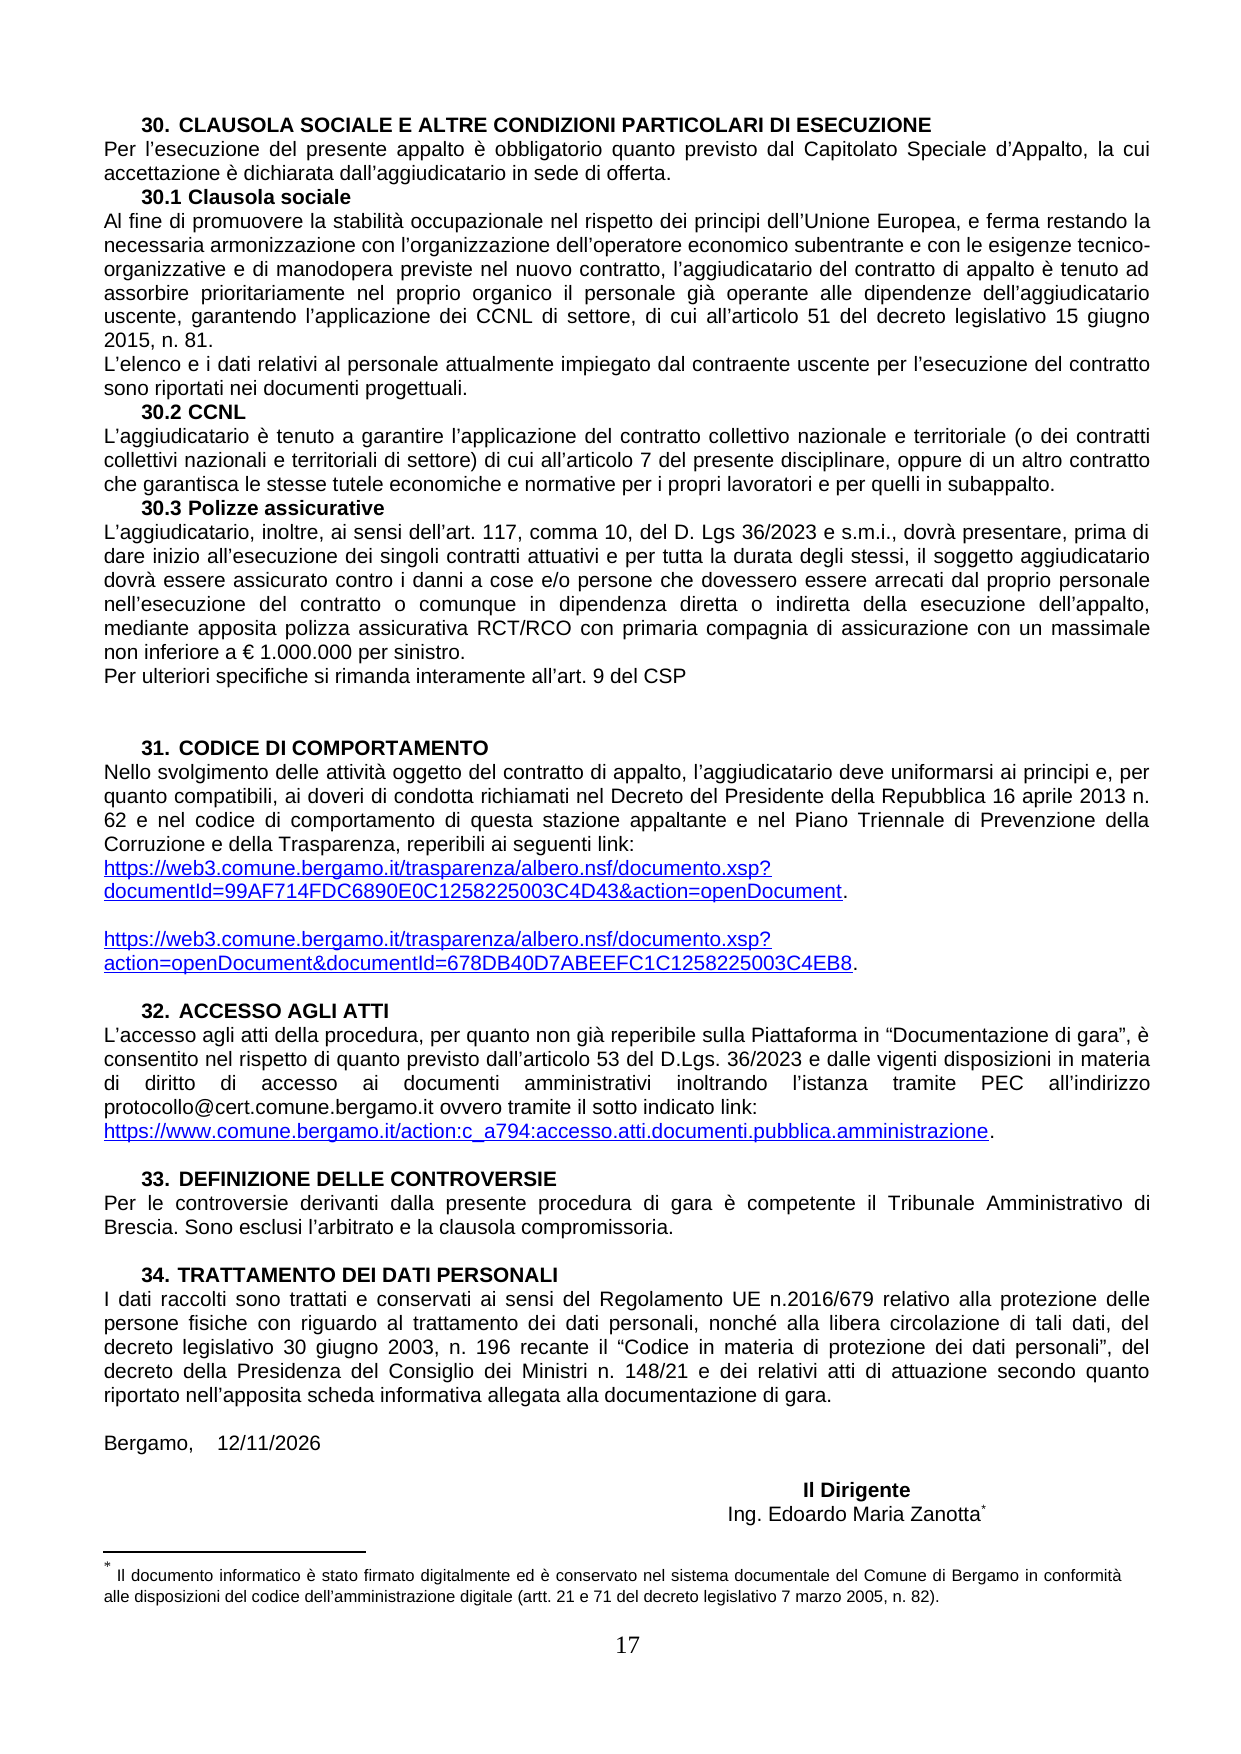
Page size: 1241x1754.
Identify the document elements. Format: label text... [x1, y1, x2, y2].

text https://web3.comune.bergamo.it/trasparenza/albero.nsf/documento.xsp?action=openDocument&documentId=678DB40D7ABEEFC1C1258225003C4EB8. [103, 927, 1152, 975]
list CODICE DI COMPORTAMENTO [141, 736, 1152, 759]
list CLAUSOLA SOCIALE E ALTRE CONDIZIONI PARTICOLARI DI ESECUZIONE [141, 113, 1152, 137]
text Per ulteriori specifiche si rimanda interamente all’art. 9 del CSP [103, 664, 1152, 688]
text https://www.comune.bergamo.it/action:c_a794:accesso.atti.documenti.pubblica.amministrazione. [103, 1119, 1152, 1143]
text Bergamo, 08/03/2024 [103, 1430, 1122, 1454]
text Nello svolgimento delle attività oggetto del contratto di appalto, l’aggiudicatario deve uniformarsi ai principi e, per quanto compatibili, ai doveri di condotta richiamati nel Decreto del Presidente della Repubblica 16 aprile 2013 n. 62 e nel codice di comportamento di questa stazione appaltante e nel Piano Triennale di Prevenzione della Corruzione e della Trasparenza, reperibili ai seguenti link: [103, 759, 1152, 855]
list TRATTAMENTO DEI DATI PERSONALI [141, 1263, 1122, 1287]
text Ing. Edoardo Maria Zanotta [103, 1502, 1122, 1526]
list CCNL [141, 400, 1152, 424]
list Polizze assicurative [141, 496, 1152, 520]
text L’accesso agli atti della procedura, per quanto non già reperibile sulla Piattaforma in “Documentazione di gara”, è consentito nel rispetto di quanto previsto dall’articolo 53 del D.Lgs. 36/2023 e dalle vigenti disposizioni in materia di diritto di accesso ai documenti amministrativi inoltrando l’istanza tramite PEC all’indirizzo protocollo@cert.comune.bergamo.it ovvero tramite il sotto indicato link: [103, 1023, 1152, 1119]
list DEFINIZIONE DELLE CONTROVERSIE [141, 1167, 1152, 1191]
text I dati raccolti sono trattati e conservati ai sensi del Regolamento UE n.2016/679 relativo alla protezione delle persone fisiche con riguardo al trattamento dei dati personali, nonché alla libera circolazione di tali dati, del decreto legislativo 30 giugno 2003, n. 196 recante il “Codice in materia di protezione dei dati personali”, del decreto della Presidenza del Consiglio dei Ministri n. 148/21 e dei relativi atti di attuazione secondo quanto riportato nell’apposita scheda informativa allegata alla documentazione di gara. [103, 1287, 1152, 1406]
text Per l’esecuzione del presente appalto è obbligatorio quanto previsto dal Capitolato Speciale d’Appalto, la cui accettazione è dichiarata dall’aggiudicatario in sede di offerta. [103, 137, 1152, 184]
text L’elenco e i dati relativi al personale attualmente impiegato dal contraente uscente per l’esecuzione del contratto sono riportati nei documenti progettuali. [103, 352, 1152, 400]
list ACCESSO AGLI ATTI [141, 999, 1152, 1023]
text Al fine di promuovere la stabilità occupazionale nel rispetto dei principi dell’Unione Europea, e ferma restando la necessaria armonizzazione con l’organizzazione dell’operatore economico subentrante e con le esigenze tecnico-organizzative e di manodopera previste nel nuovo contratto, l’aggiudicatario del contratto di appalto è tenuto ad assorbire prioritariamente nel proprio organico il personale già operante alle dipendenze dell’aggiudicatario uscente, garantendo l’applicazione dei CCNL di settore, di cui all’articolo 51 del decreto legislativo 15 giugno 2015, n. 81. [103, 208, 1152, 352]
list Clausola sociale [141, 184, 1152, 208]
text L’aggiudicatario, inoltre, ai sensi dell’art. 117, comma 10, del D. Lgs 36/2023 e s.m.i., dovrà presentare, prima di dare inizio all’esecuzione dei singoli contratti attuativi e per tutta la durata degli stessi, il soggetto aggiudicatario dovrà essere assicurato contro i danni a cose e/o persone che dovessero essere arrecati dal proprio personale nell’esecuzione del contratto o comunque in dipendenza diretta o indiretta della esecuzione dell’appalto, mediante apposita polizza assicurativa RCT/RCO con primaria compagnia di assicurazione con un massimale non inferiore a € 1.000.000 per sinistro. [103, 520, 1152, 664]
text Il Dirigente [103, 1478, 1122, 1502]
text https://web3.comune.bergamo.it/trasparenza/albero.nsf/documento.xsp?documentId=99AF714FDC6890E0C1258225003C4D43&action=openDocument. [103, 855, 1152, 903]
text Per le controversie derivanti dalla presente procedura di gara è competente il Tribunale Amministrativo di Brescia. Sono esclusi l’arbitrato e la clausola compromissoria. [103, 1191, 1152, 1239]
text L’aggiudicatario è tenuto a garantire l’applicazione del contratto collettivo nazionale e territoriale (o dei contratti collettivi nazionali e territoriali di settore) di cui all’articolo 7 del presente disciplinare, oppure di un altro contratto che garantisca le stesse tutele economiche e normative per i propri lavoratori e per quelli in subappalto. [103, 424, 1152, 496]
